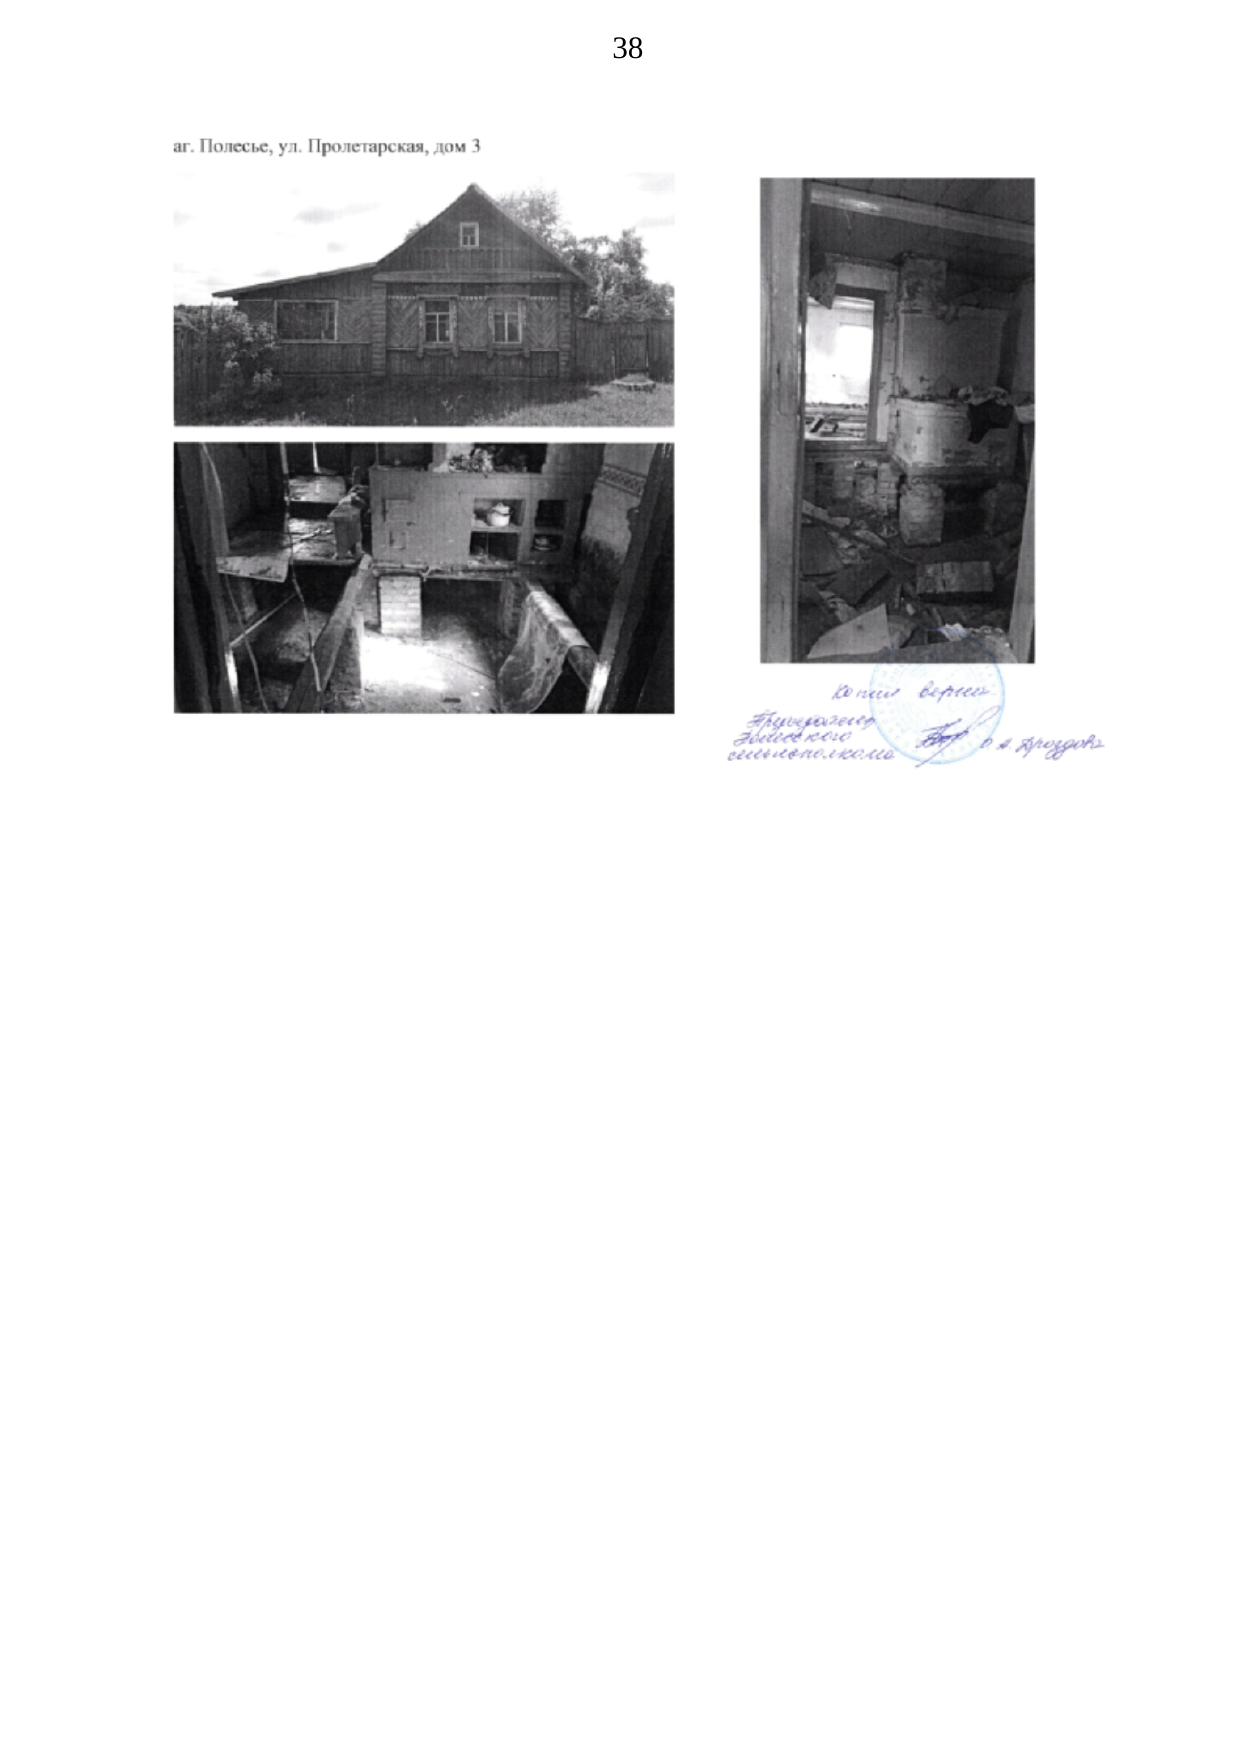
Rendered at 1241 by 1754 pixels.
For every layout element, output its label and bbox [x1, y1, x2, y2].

picture [133, 123, 1124, 782]
